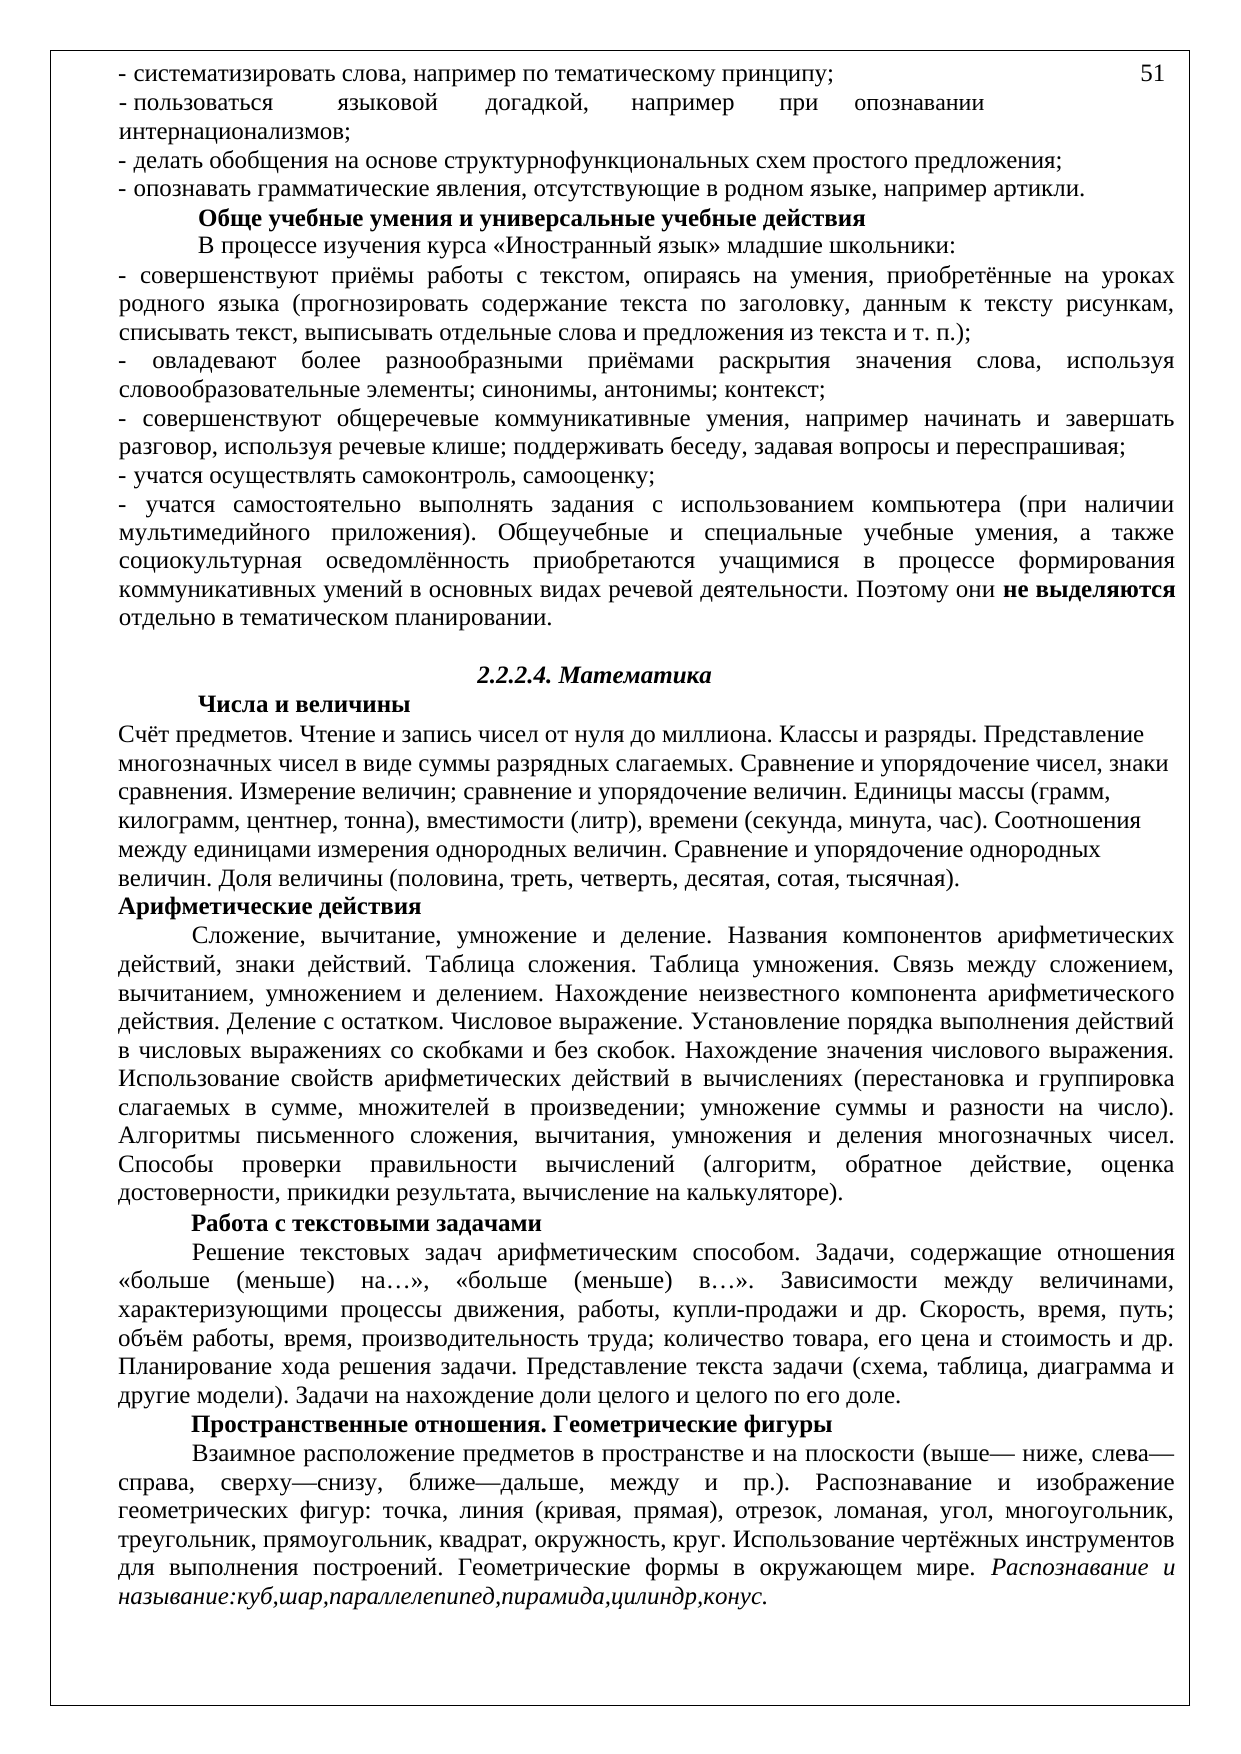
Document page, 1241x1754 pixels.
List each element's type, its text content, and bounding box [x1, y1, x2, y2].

list систематизировать слова, например по тематическому принципу; 51 [118, 58, 1176, 87]
list совершенствуют приёмы работы с текстом, опираясь на умения, приобретённые на уроках родного языка (прогнозировать содержание текста по заголовку, данным к тексту рисункам, списывать текст, выписывать отдельные слова и предложения из текста и т. п.); [118, 261, 1176, 345]
list делать обобщения на основе структурно­функциональных схем простого предложения; [118, 145, 1176, 173]
text Решение текстовых задач арифметическим способом. Задачи, содержащие отношения «больше (меньше) на…», «больше (меньше) в…». Зависимости между величинами, характеризующими процессы движения, работы, купли-продажи и др. Скорость, время, путь; объём работы, время, производительность труда; количество товара, его цена и стоимость и др. Планирование хода решения задачи. Представление текста задачи (схема, таблица, диаграмма и другие модели). Задачи на нахождение доли целого и целого по его доле. [118, 1237, 1176, 1408]
text интернационализмов; [119, 116, 1176, 145]
text - пользоваться языковой догадкой, например при опознавании [119, 87, 1176, 116]
list учатся самостоятельно выполнять задания с использованием компьютера (при наличии мультимедийного приложения). Общеучебные и специальные учебные умения, а также социокультурная осведомлённость приобретаются учащимися в процессе формирования коммуникативных умений в основных видах речевой деятельности. Поэтому они не выделяются отдельно в тематическом планировании. [118, 490, 1176, 631]
text Сложение, вычитание, умножение и деление. Названия компонентов арифметических действий, знаки действий. Таблица сложения. Таблица умножения. Связь между сложением, вычитанием, умножением и делением. Нахождение неизвестного компонента арифметического действия. Деление с остатком. Числовое выражение. Установление порядка выполнения действий в числовых выражениях со скобками и без скобок. Нахождение значения числового выражения. Использование свойств арифметических действий в вычислениях (перестановка и группировка слагаемых в сумме, множителей в произведении; умножение суммы и разности на число). Алгоритмы письменного сложения, вычитания, умножения и деления многозначных чисел. Способы проверки правильности вычислений (алгоритм, обратное действие, оценка достоверности, прикидки результата, вычисление на калькуляторе). [118, 921, 1176, 1206]
text Обще учебные умения и универсальные учебные действия [198, 203, 1176, 231]
list совершенствуют общеречевые коммуникативные умения, например начинать и завершать разговор, используя речевые клише; поддерживать беседу, задавая вопросы и переспрашивая; [118, 404, 1176, 459]
text Работа с текстовыми задачами [191, 1208, 1176, 1237]
list опознавать грамматические явления, отсутствующие в родном языке, например артикли. [118, 173, 1176, 202]
list процессе изучения курса «Иностранный язык» младшие школьники: [198, 231, 1176, 259]
list овладевают более разнообразными приёмами раскрытия значения слова, используя словообразовательные элементы; синонимы, антонимы; контекст; [118, 347, 1176, 402]
list учатся осуществлять самоконтроль, самооценку; [118, 460, 1176, 488]
text 2.2.2.4. Математика [477, 661, 1176, 689]
text Пространственные отношения. Геометрические фигуры [191, 1409, 1176, 1438]
text Взаимное расположение предметов в пространстве и на плоскости (выше— ниже, слева— справа, сверху—снизу, ближе—дальше, между и пр.). Распознавание и изображение геометрических фигур: точка, линия (кривая, прямая), отрезок, ломаная, угол, многоугольник, треугольник, прямоугольник, квадрат, окружность, круг. Использование чертёжных инструментов для выполнения построений. Геометрические формы в окружающем мире. Распознавание и называние:куб,шар,параллелепипед,пирамида,цилиндр,конус. [118, 1439, 1176, 1610]
text Арифметические действия [118, 891, 1176, 920]
text Счёт предметов. Чтение и запись чисел от нуля до миллиона. Классы и разряды. Представление многозначных чисел в виде суммы разрядных слагаемых. Сравнение и упорядочение чисел, знаки сравнения. Измерение величин; сравнение и упорядочение величин. Единицы массы (грамм, килограмм, центнер, тонна), вместимости (литр), времени (секунда, минута, час). Соотношения между единицами измерения однородных величин. Сравнение и упорядочение однородных величин. Доля величины (половина, треть, четверть, десятая, сотая, тысячная). [118, 719, 1176, 891]
text Числа и величины [198, 689, 1176, 718]
